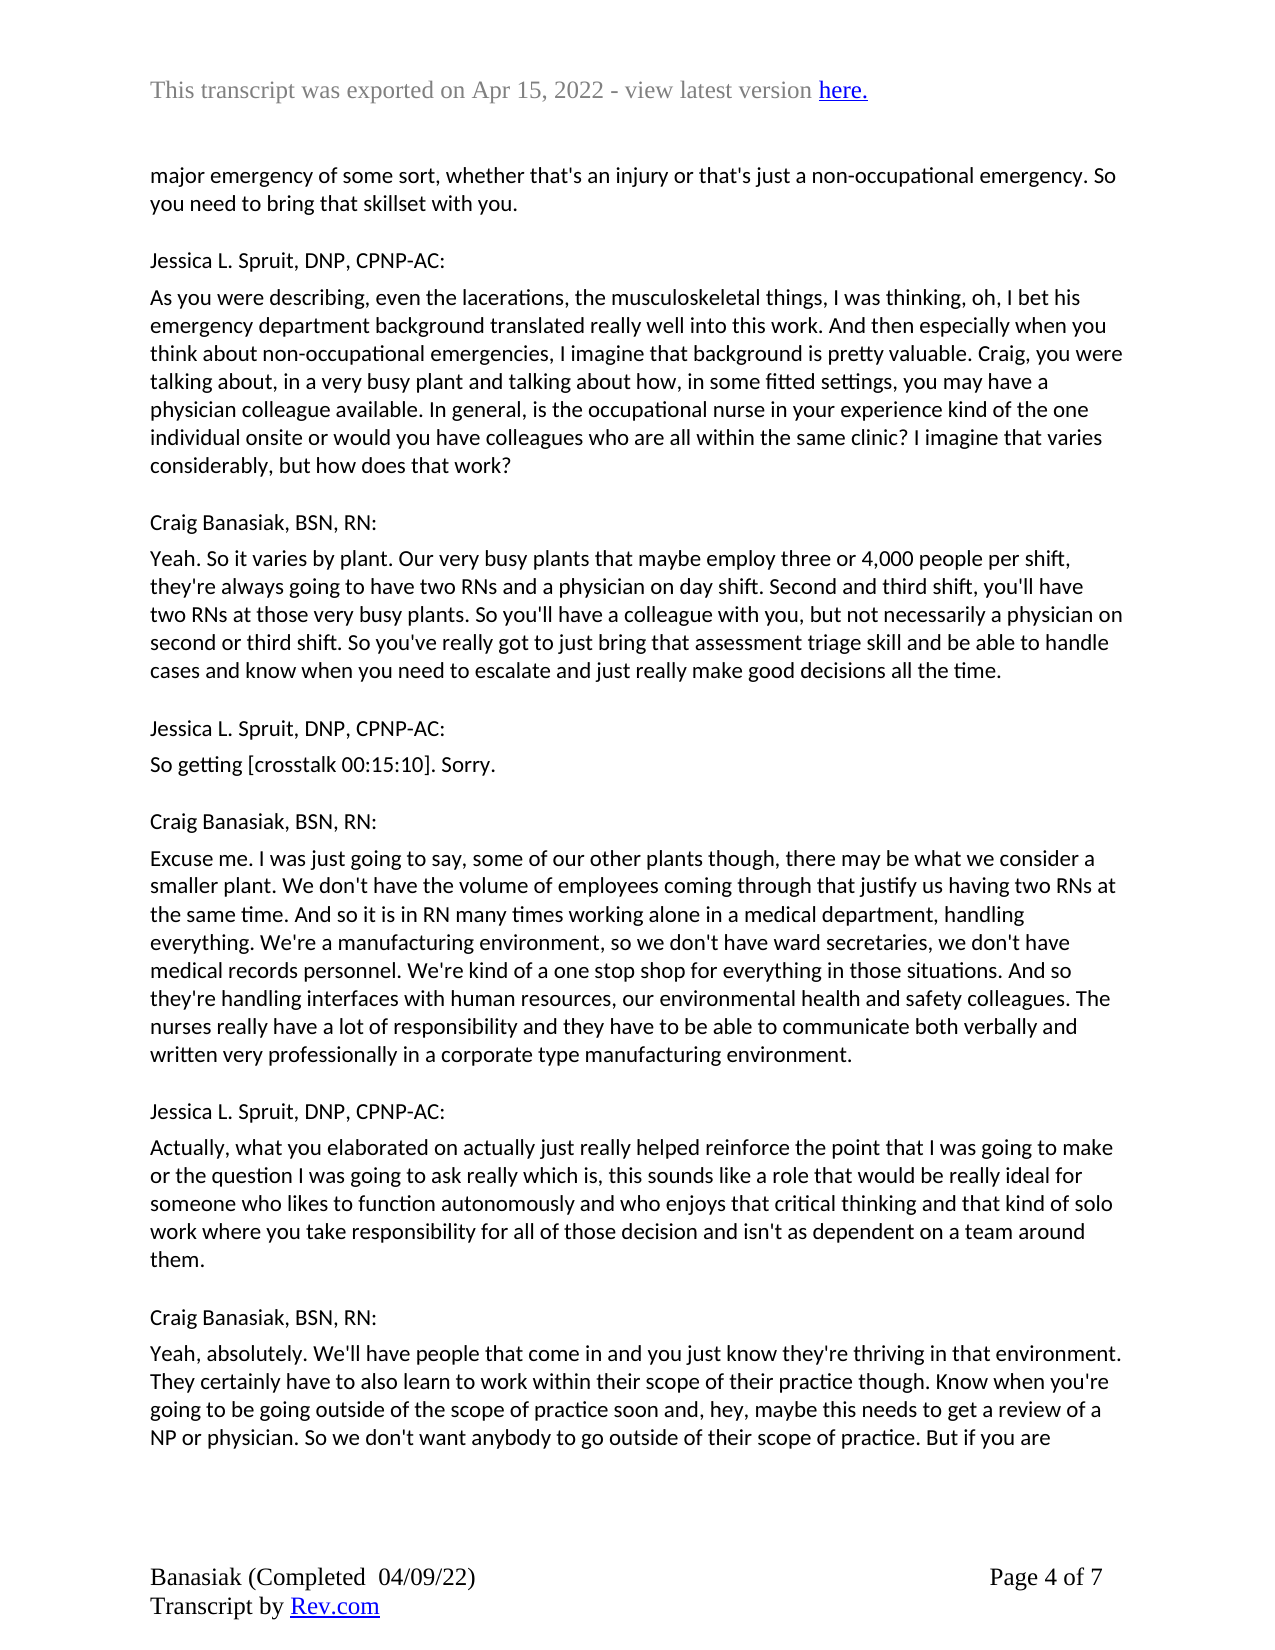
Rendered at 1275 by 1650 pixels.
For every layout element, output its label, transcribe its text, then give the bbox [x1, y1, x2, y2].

text Craig Banasiak, BSN, RN: [150, 508, 1125, 536]
text Craig Banasiak, BSN, RN: [150, 1303, 1125, 1331]
text Actually, what you elaborated on actually just really helped reinforce the point that I was going to make or the question I was going to ask really which is, this sounds like a role that would be really ideal for someone who likes to function autonomously and who enjoys that critical thinking and that kind of solo work where you take responsibility for all of those decision and isn't as dependent on a team around them. [150, 1133, 1125, 1273]
text Jessica L. Spruit, DNP, CPNP-AC: [150, 1097, 1125, 1125]
text So getting [crosstalk 00:15:10]. Sorry. [150, 750, 1125, 778]
text Craig Banasiak, BSN, RN: [150, 807, 1125, 835]
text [150, 1339, 1125, 1451]
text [150, 161, 1125, 217]
text Excuse me. I was just going to say, some of our other plants though, there may be what we consider a smaller plant. We don't have the volume of employees coming through that justify us having two RNs at the same time. And so it is in RN many times working alone in a medical department, handling everything. We're a manufacturing environment, so we don't have ward secretaries, we don't have medical records personnel. We're kind of a one stop shop for everything in those situations. And so they're handling interfaces with human resources, our environmental health and safety colleagues. The nurses really have a lot of responsibility and they have to be able to communicate both verbally and written very professionally in a corporate type manufacturing environment. [150, 844, 1125, 1068]
text Yeah. So it varies by plant. Our very busy plants that maybe employ three or 4,000 people per shift, they're always going to have two RNs and a physician on day shift. Second and third shift, you'll have two RNs at those very busy plants. So you'll have a colleague with you, but not necessarily a physician on second or third shift. So you've really got to just bring that assessment triage skill and be able to handle cases and know when you need to escalate and just really make good decisions all the time. [150, 544, 1125, 684]
text As you were describing, even the lacerations, the musculoskeletal things, I was thinking, oh, I bet his emergency department background translated really well into this work. And then especially when you think about non-occupational emergencies, I imagine that background is pretty valuable. Craig, you were talking about, in a very busy plant and talking about how, in some fitted settings, you may have a physician colleague available. In general, is the occupational nurse in your experience kind of the one individual onsite or would you have colleagues who are all within the same clinic? I imagine that varies considerably, but how does that work? [150, 283, 1125, 479]
text Jessica L. Spruit, DNP, CPNP-AC: [150, 714, 1125, 742]
text Jessica L. Spruit, DNP, CPNP-AC: [150, 246, 1125, 274]
